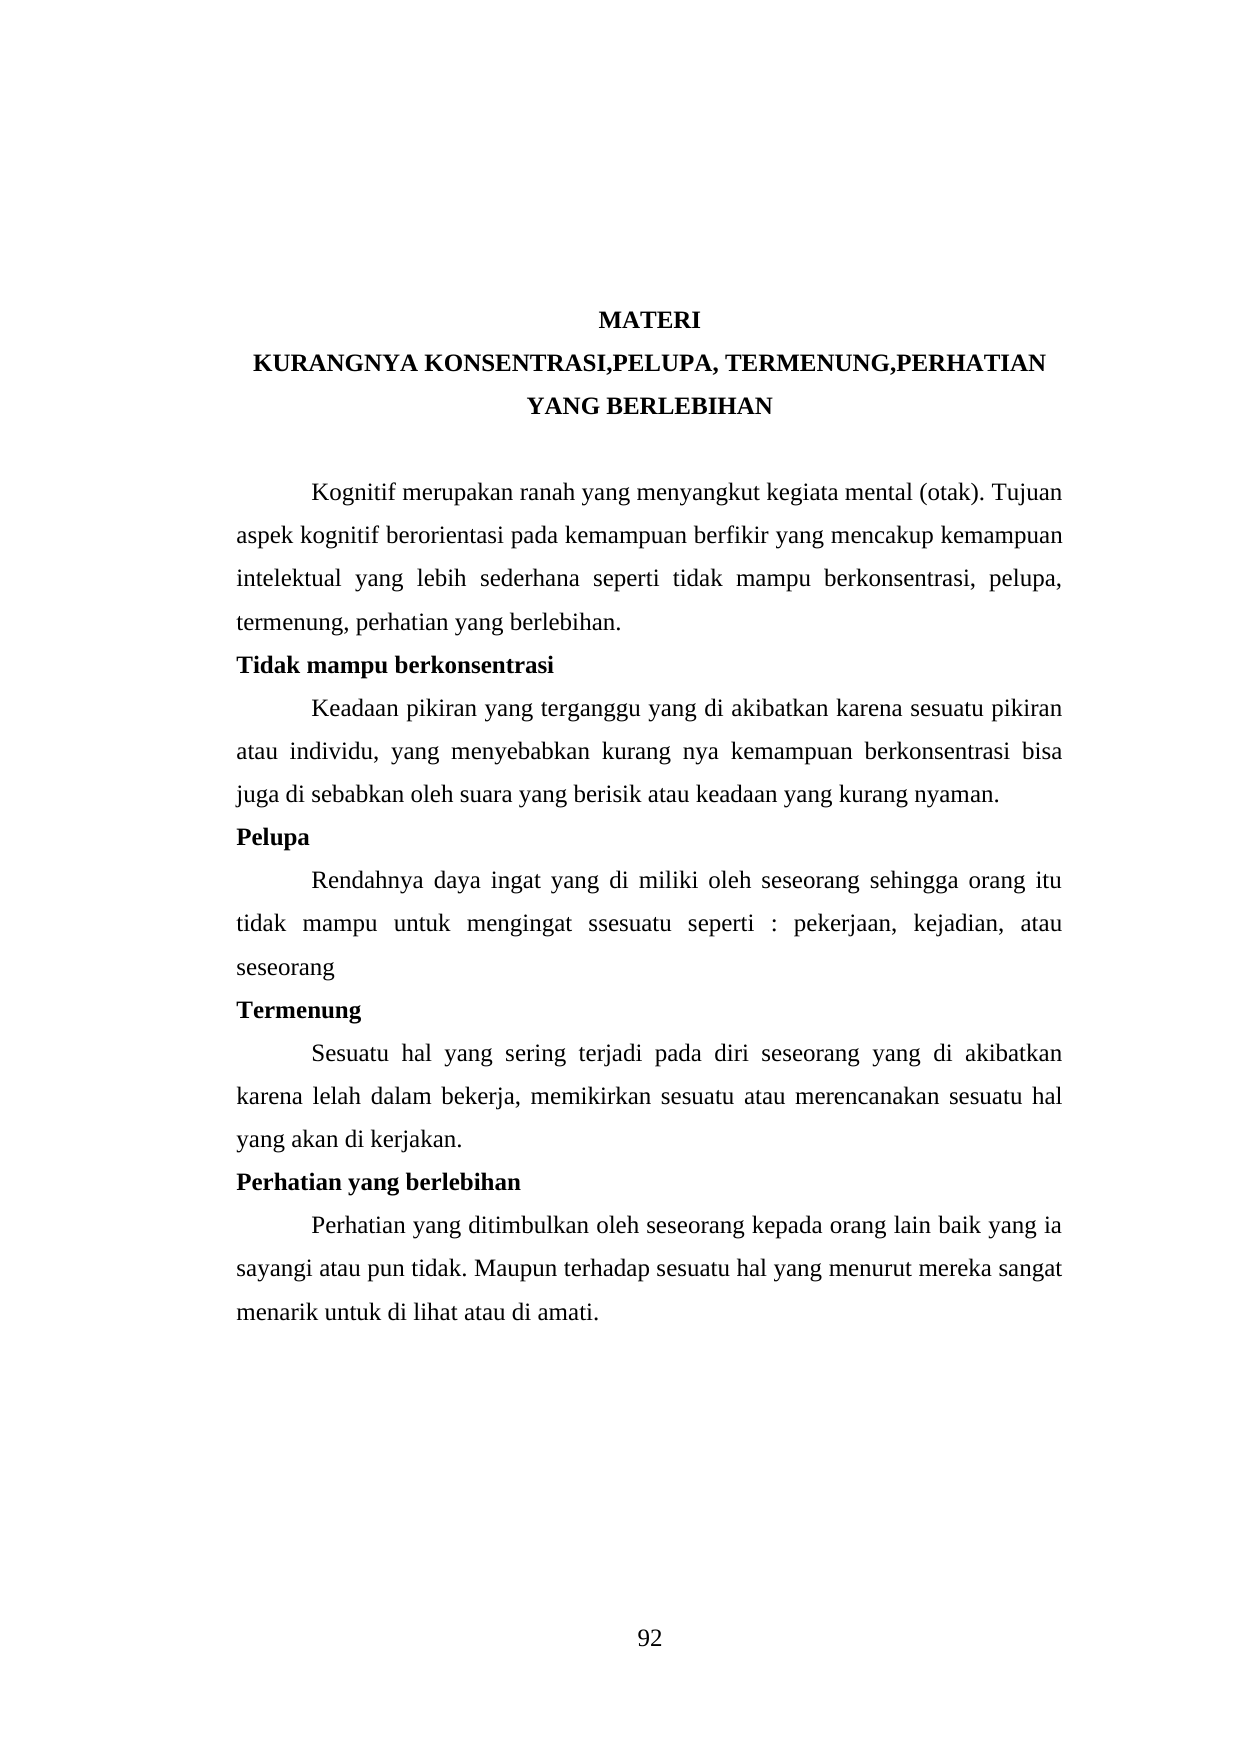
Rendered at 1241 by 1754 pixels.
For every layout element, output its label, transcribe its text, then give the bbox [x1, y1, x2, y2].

text Pelupa [236, 822, 1063, 851]
text Termenung [236, 995, 1063, 1023]
text Keadaan pikiran yang terganggu yang di akibatkan karena sesuatu pikiran atau individu, yang menyebabkan kurang nya kemampuan berkonsentrasi bisa juga di sebabkan oleh suara yang berisik atau keadaan yang kurang nyaman. [236, 693, 1063, 808]
text Tidak mampu berkonsentrasi [236, 650, 1063, 678]
text Sesuatu hal yang sering terjadi pada diri seseorang yang di akibatkan karena lelah dalam bekerja, memikirkan sesuatu atau merencanakan sesuatu hal yang akan di kerjakan. [236, 1038, 1063, 1153]
text Kognitif merupakan ranah yang menyangkut kegiata mental (otak). Tujuan aspek kognitif berorientasi pada kemampuan berfikir yang mencakup kemampuan intelektual yang lebih sederhana seperti tidak mampu berkonsentrasi, pelupa, termenung, perhatian yang berlebihan. [236, 477, 1063, 635]
text Rendahnya daya ingat yang di miliki oleh seseorang sehingga orang itu tidak mampu untuk mengingat ssesuatu seperti : pekerjaan, kejadian, atau seseorang [236, 865, 1063, 980]
text Perhatian yang berlebihan [236, 1167, 1063, 1196]
text KURANGNYA KONSENTRASI,PELUPA, TERMENUNG,PERHATIAN YANG BERLEBIHAN [236, 348, 1063, 420]
text Perhatian yang ditimbulkan oleh seseorang kepada orang lain baik yang ia sayangi atau pun tidak. Maupun terhadap sesuatu hal yang menurut mereka sangat menarik untuk di lihat atau di amati. [236, 1210, 1063, 1325]
text MATERI [236, 305, 1063, 333]
